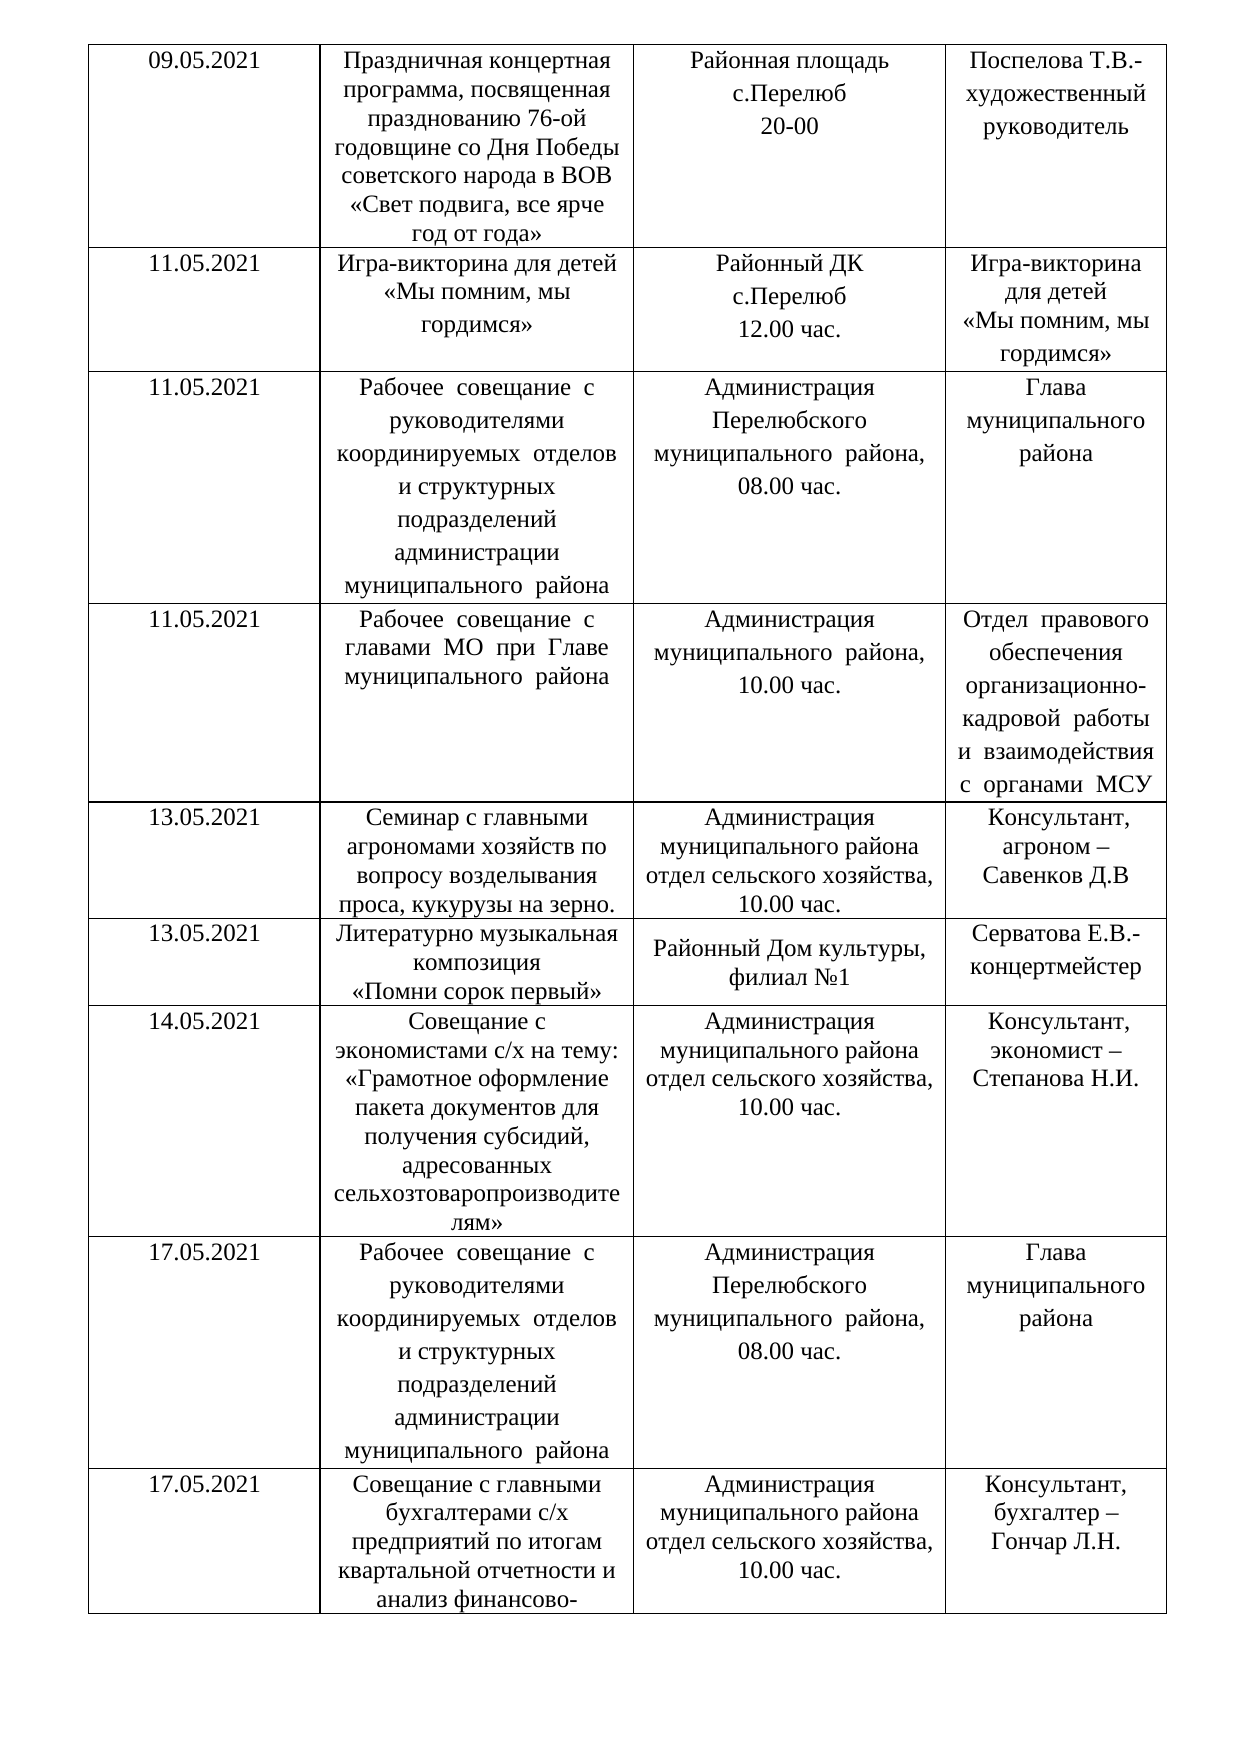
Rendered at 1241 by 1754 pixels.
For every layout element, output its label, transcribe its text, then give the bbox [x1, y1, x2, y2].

table_cell Семинар с главными агрономами хозяйств по вопросу возделывания проса, кукурузы на зерно. [321, 803, 633, 917]
table_cell Администрация муниципального района отдел сельского хозяйства, 10.00 час. [634, 1006, 945, 1236]
table_cell 13.05.2021 [89, 919, 319, 1005]
table_cell Отдел правового обеспечения организационно-кадровой работы и взаимодействия с органами МСУ [946, 604, 1166, 801]
table_cell 13.05.2021 [89, 803, 319, 917]
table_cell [321, 1469, 633, 1612]
table_cell 17.05.2021 [89, 1469, 319, 1612]
table_cell Администрация Перелюбского муниципального района, 08.00 час. [634, 1237, 945, 1468]
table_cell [946, 1469, 1166, 1612]
table_cell Глава муниципального района [946, 372, 1166, 603]
table_cell 11.05.2021 [89, 604, 319, 801]
table_cell Праздничная концертная программа, посвященная празднованию 76-ой годовщине со Дня Победы советского народа в ВОВ «Свет подвига, все ярче год от года» [321, 45, 633, 247]
table_cell Консультант, агроном – Савенков Д.В [946, 803, 1166, 917]
table_cell 09.05.2021 [89, 45, 319, 247]
table_cell Рабочее совещание с руководителями координируемых отделов и структурных подразделений администрации муниципального района [321, 1237, 633, 1468]
table_cell 11.05.2021 [89, 372, 319, 603]
table_cell Игра-викторина для детей «Мы помним, мы гордимся» [946, 248, 1166, 371]
table_cell Поспелова Т.В.- художественный руководитель [946, 45, 1166, 247]
table_cell Глава муниципального района [946, 1237, 1166, 1468]
table_cell Консультант, экономист – Степанова Н.И. [946, 1006, 1166, 1236]
table_cell Рабочее совещание с руководителями координируемых отделов и структурных подразделений администрации муниципального района [321, 372, 633, 603]
table_cell Игра-викторина для детей «Мы помним, мы гордимся» [321, 248, 633, 371]
table_cell Администрация муниципального района, 10.00 час. [634, 604, 945, 801]
table_cell Администрация Перелюбского муниципального района, 08.00 час. [634, 372, 945, 603]
table_cell Литературно музыкальная композиция «Помни сорок первый» [321, 919, 633, 1005]
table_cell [634, 1469, 945, 1612]
table_cell Совещание с экономистами с/х на тему: «Грамотное оформление пакета документов для получения субсидий, адресованных сельхозтоваропроизводителям» [321, 1006, 633, 1236]
table_cell 17.05.2021 [89, 1237, 319, 1468]
table_cell Районный ДК с.Перелюб 12.00 час. [634, 248, 945, 371]
table_cell 14.05.2021 [89, 1006, 319, 1236]
table_cell Рабочее совещание с главами МО при Главе муниципального района [321, 604, 633, 801]
table_cell Районная площадь с.Перелюб 20-00 [634, 45, 945, 247]
table_cell Серватова Е.В.- концертмейстер [946, 919, 1166, 1005]
table_cell Районный Дом культуры, филиал №1 [634, 919, 945, 1005]
table_cell Администрация муниципального района отдел сельского хозяйства, 10.00 час. [634, 803, 945, 917]
table_cell 11.05.2021 [89, 248, 319, 371]
